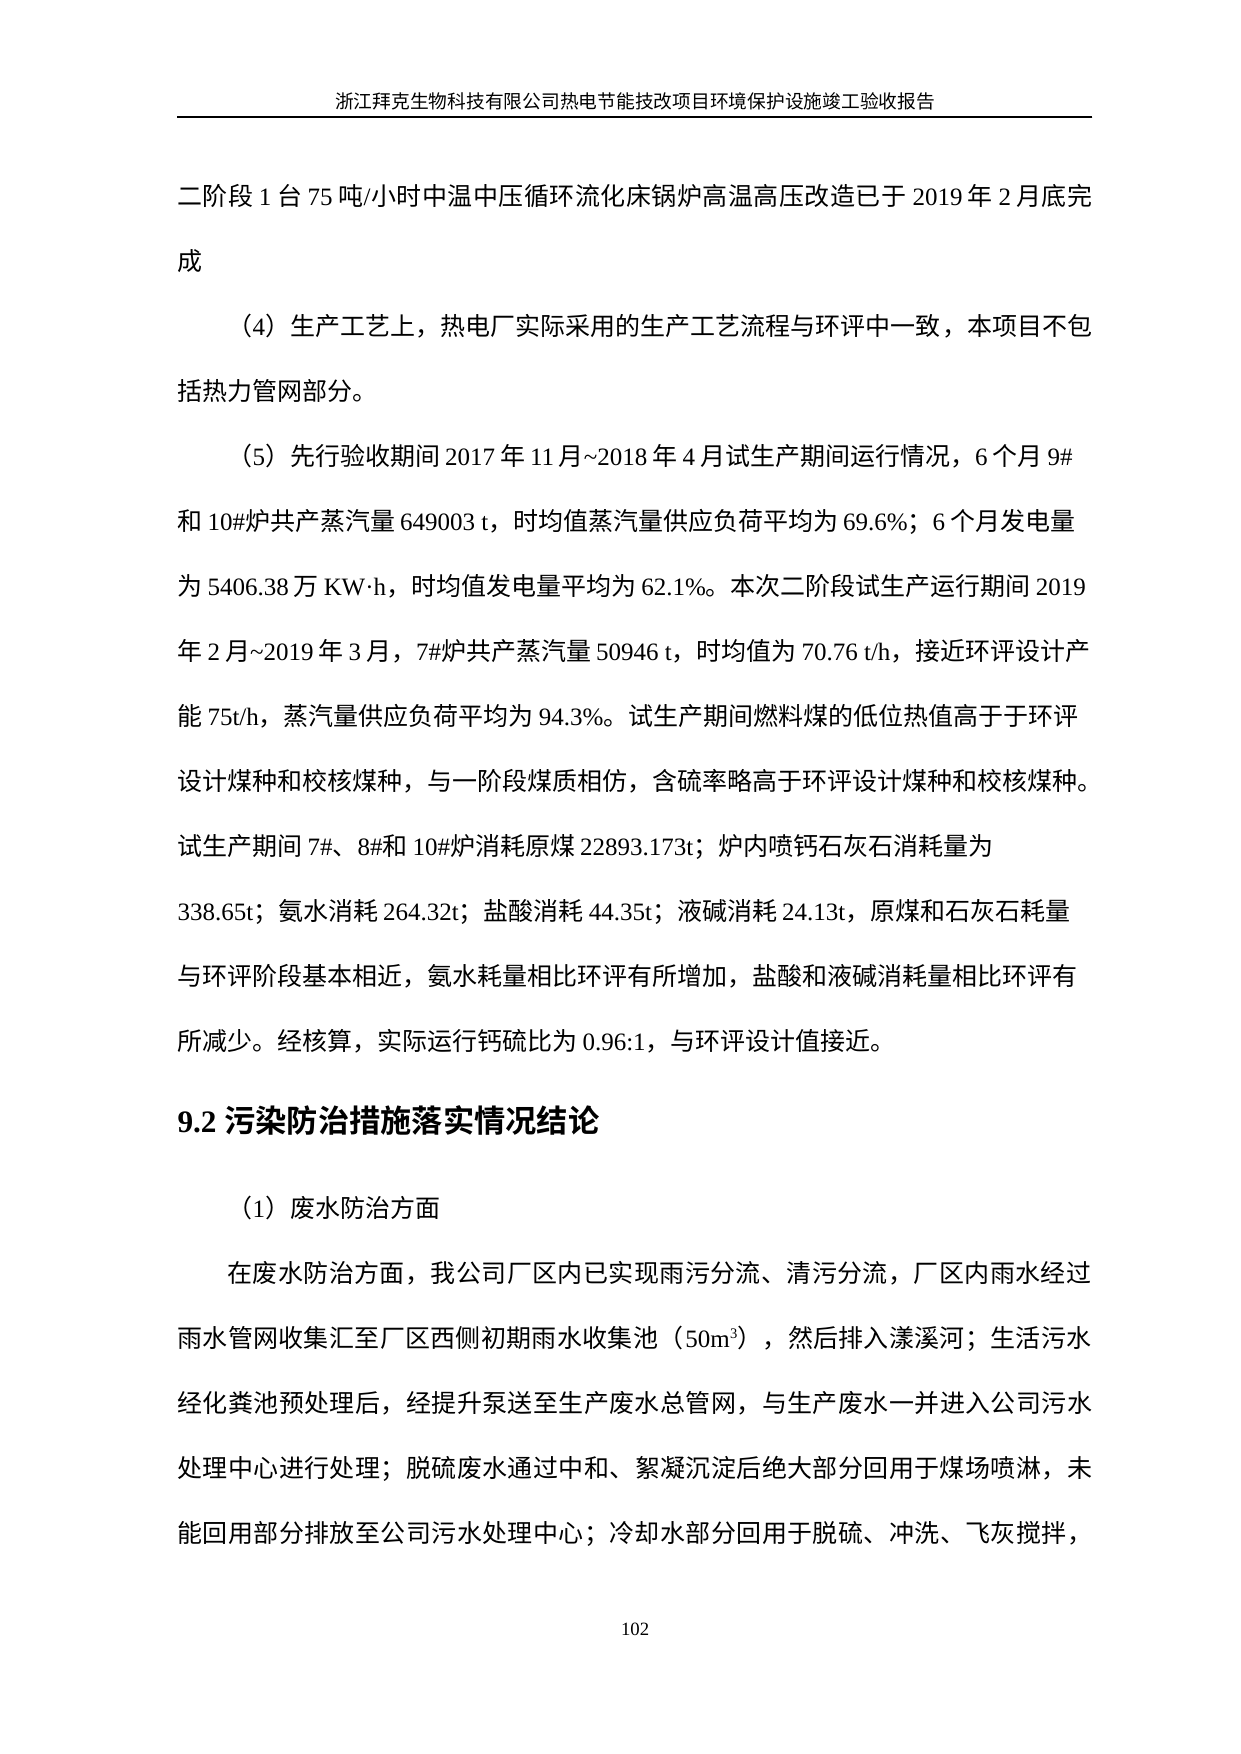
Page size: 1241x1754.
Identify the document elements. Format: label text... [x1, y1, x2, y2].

text （1）废水防治方面 [177, 1174, 1092, 1239]
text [177, 162, 1092, 292]
text （4）生产工艺上，热电厂实际采用的生产工艺流程与环评中一致，本项目不包括热力管网部分。 [177, 292, 1092, 422]
text （5）先行验收期间2017年11月~2018年4月试生产期间运行情况，6个月9#和10#炉共产蒸汽量649003 t，时均值蒸汽量供应负荷平均为69.6%；6个月发电量为5406.38万KW·h，时均值发电量平均为62.1%。本次二阶段试生产运行期间2019年2月~2019年3月，7#炉共产蒸汽量50946 t，时均值为70.76 t/h，接近环评设计产能75t/h，蒸汽量供应负荷平均为94.3%。试生产期间燃料煤的低位热值高于于环评设计煤种和校核煤种，与一阶段煤质相仿，含硫率略高于环评设计煤种和校核煤种。试生产期间7#、8#和10#炉消耗原煤22893.173t；炉内喷钙石灰石消耗量为338.65t；氨水消耗264.32t；盐酸消耗44.35t；液碱消耗24.13t，原煤和石灰石耗量与环评阶段基本相近，氨水耗量相比环评有所增加，盐酸和液碱消耗量相比环评有所减少。经核算，实际运行钙硫比为0.96:1，与环评设计值接近。 [177, 422, 1092, 1072]
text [177, 1239, 1092, 1564]
subtitle 9.2 污染防治措施落实情况结论 [177, 1088, 1092, 1153]
